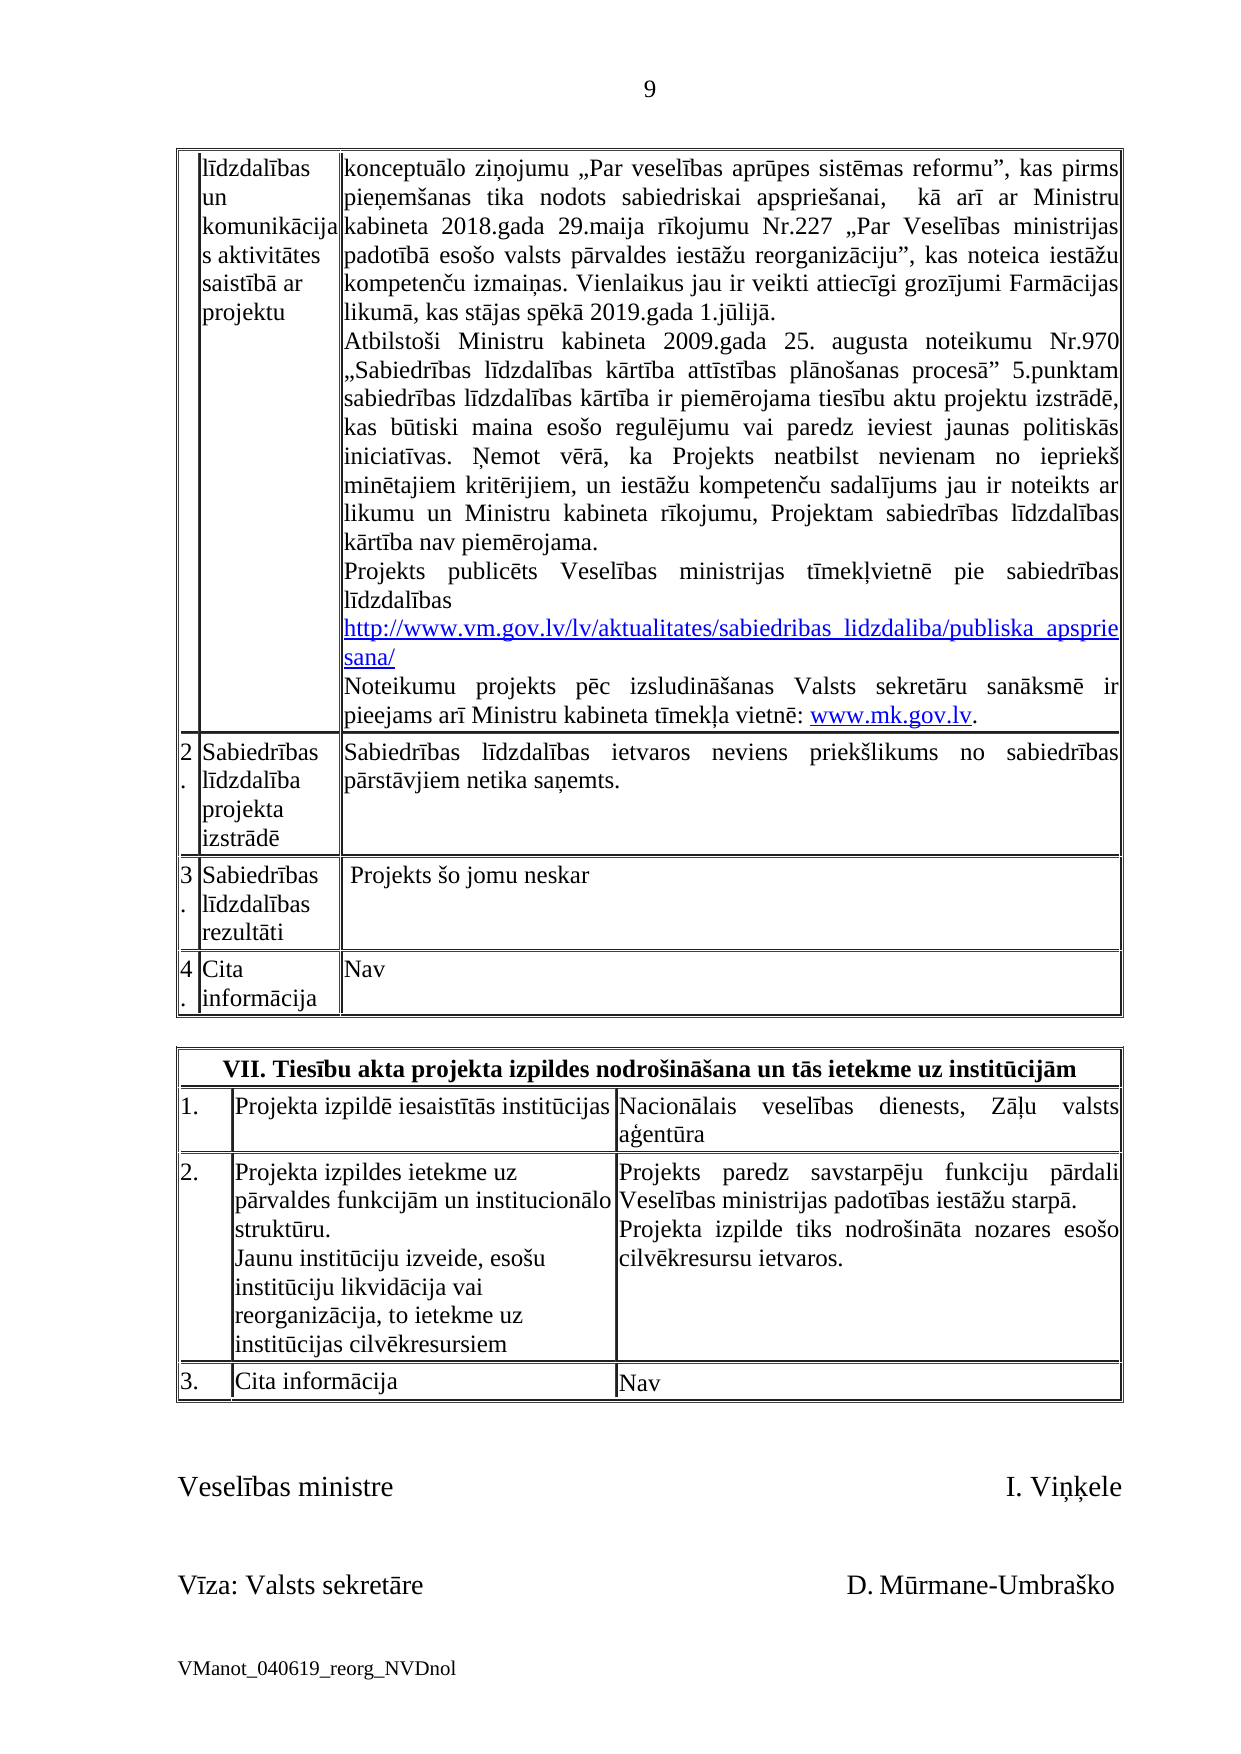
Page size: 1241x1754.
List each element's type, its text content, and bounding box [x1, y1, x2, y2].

table_cell 3. [179, 854, 198, 949]
table_cell 4. [177, 949, 199, 1014]
table_cell Nacionālais veselības dienests, Zāļu valsts aģentūra [618, 1085, 1121, 1151]
table_cell Sabiedrības līdzdalība projekta izstrādē [201, 734, 339, 854]
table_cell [199, 149, 341, 731]
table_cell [341, 151, 1120, 731]
table_cell Projekta izpildes ietekme uz pārvaldes funkcijām un institucionālo struktūru. Jaunu institūciju izveide, esošu institūciju likvidācija vai reorganizācija, to ietekme uz institūcijas cilvēkresursiem [234, 1154, 615, 1360]
text Veselības ministre I. Viņķele [177, 1469, 1202, 1503]
text Vīza: Valsts sekretāre D. Mūrmane-Umbraško [177, 1568, 1122, 1600]
table_cell 1. [179, 151, 199, 731]
table_cell Projekts šo jomu neskar [343, 854, 1121, 949]
table_cell Cita informācija [199, 949, 341, 1014]
table_cell 2. [177, 1151, 232, 1360]
table_cell Sabiedrības līdzdalības rezultāti [201, 858, 339, 949]
table_cell Projekts paredz savstarpēju funkciju pārdali Veselības ministrijas padotības iestāžu starpā. Projekta izpilde tiks nodrošināta nozares esošo cilvēkresursu ietvaros. [616, 1151, 1122, 1360]
table_cell 1. [179, 1085, 231, 1151]
table_header VII. Tiesību akta projekta izpildes nodrošināšana un tās ietekme uz institūcijām [179, 1050, 1120, 1085]
table_cell Projekta izpildē iesaistītās institūcijas [234, 1089, 615, 1151]
table_cell Nav [616, 1360, 1121, 1399]
table_cell 2. [179, 731, 198, 854]
table_cell Sabiedrības līdzdalības ietvaros neviens priekšlikums no sabiedrības pārstāvjiem netika saņemts. [343, 731, 1120, 854]
table_cell Cita informācija [232, 1364, 616, 1399]
table_cell 3. [179, 1360, 232, 1399]
table_cell Nav [341, 949, 1122, 1014]
